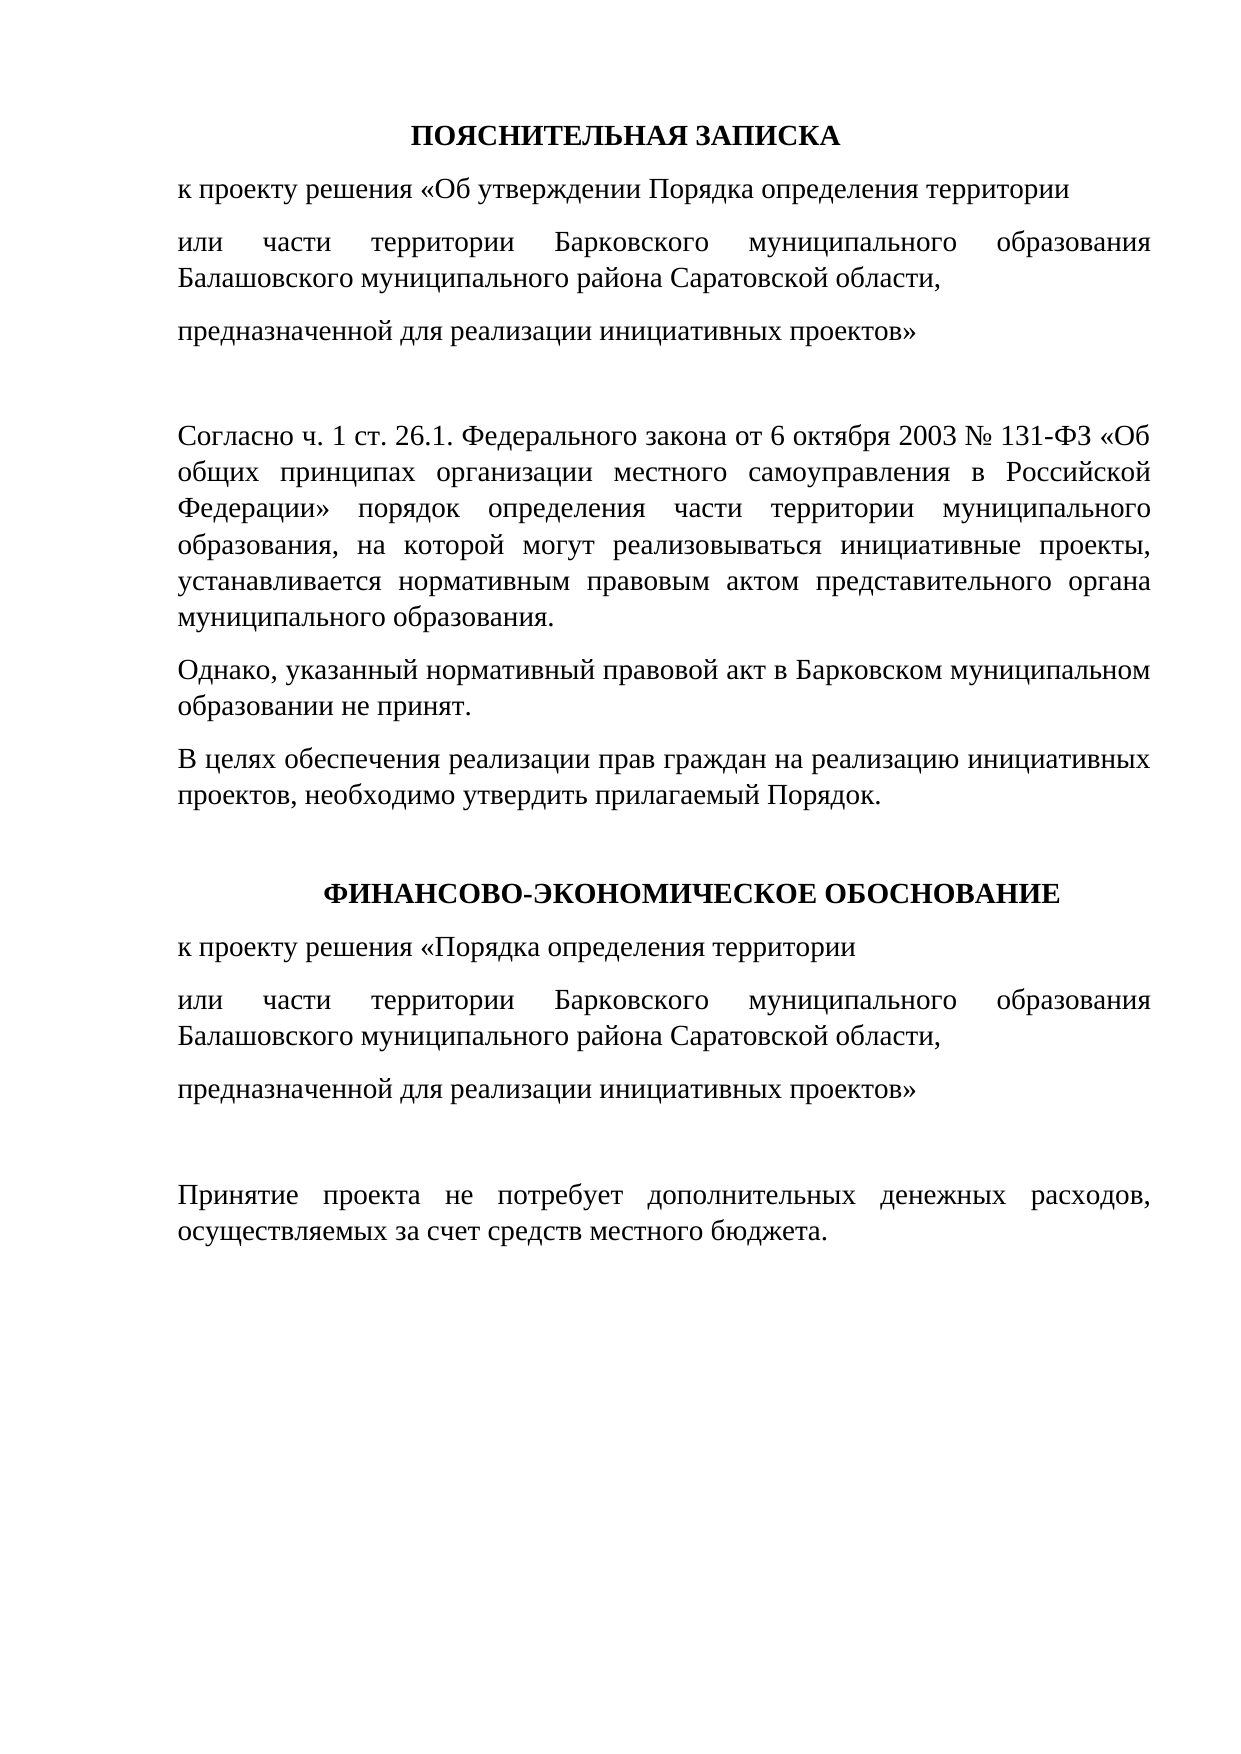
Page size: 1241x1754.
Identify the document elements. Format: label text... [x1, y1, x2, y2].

text предназначенной для реализации инициативных проектов» [177, 1071, 1152, 1105]
text ФИНАНСОВО-ЭКОНОМИЧЕСКОЕ ОБОСНОВАНИЕ [177, 877, 1152, 910]
text Согласно ч. 1 ст. 26.1. Федерального закона от 6 октября 2003 № 131-ФЗ «Об общих принципах организации местного самоуправления в Российской Федерации» порядок определения части территории муниципального образования, на которой могут реализовываться инициативные проекты, устанавливается нормативным правовым актом представительного органа муниципального образования. [177, 418, 1152, 633]
text или части территории Барковского муниципального образования Балашовского муниципального района Саратовской области, [177, 224, 1152, 293]
text Однако, указанный нормативный правовой акт в Барковском муниципальном образовании не принят. [177, 652, 1152, 722]
text Принятие проекта не потребует дополнительных денежных расходов, осуществляемых за счет средств местного бюджета. [177, 1177, 1152, 1247]
text ПОЯСНИТЕЛЬНАЯ ЗАПИСКА [177, 118, 1152, 152]
text к проекту решения «Об утверждении Порядка определения территории [177, 171, 1152, 204]
text к проекту решения «Порядка определения территории [177, 929, 1152, 963]
text предназначенной для реализации инициативных проектов» [177, 313, 1152, 346]
text или части территории Барковского муниципального образования Балашовского муниципального района Саратовской области, [177, 982, 1152, 1052]
text В целях обеспечения реализации прав граждан на реализацию инициативных проектов, необходимо утвердить прилагаемый Порядок. [177, 741, 1152, 811]
